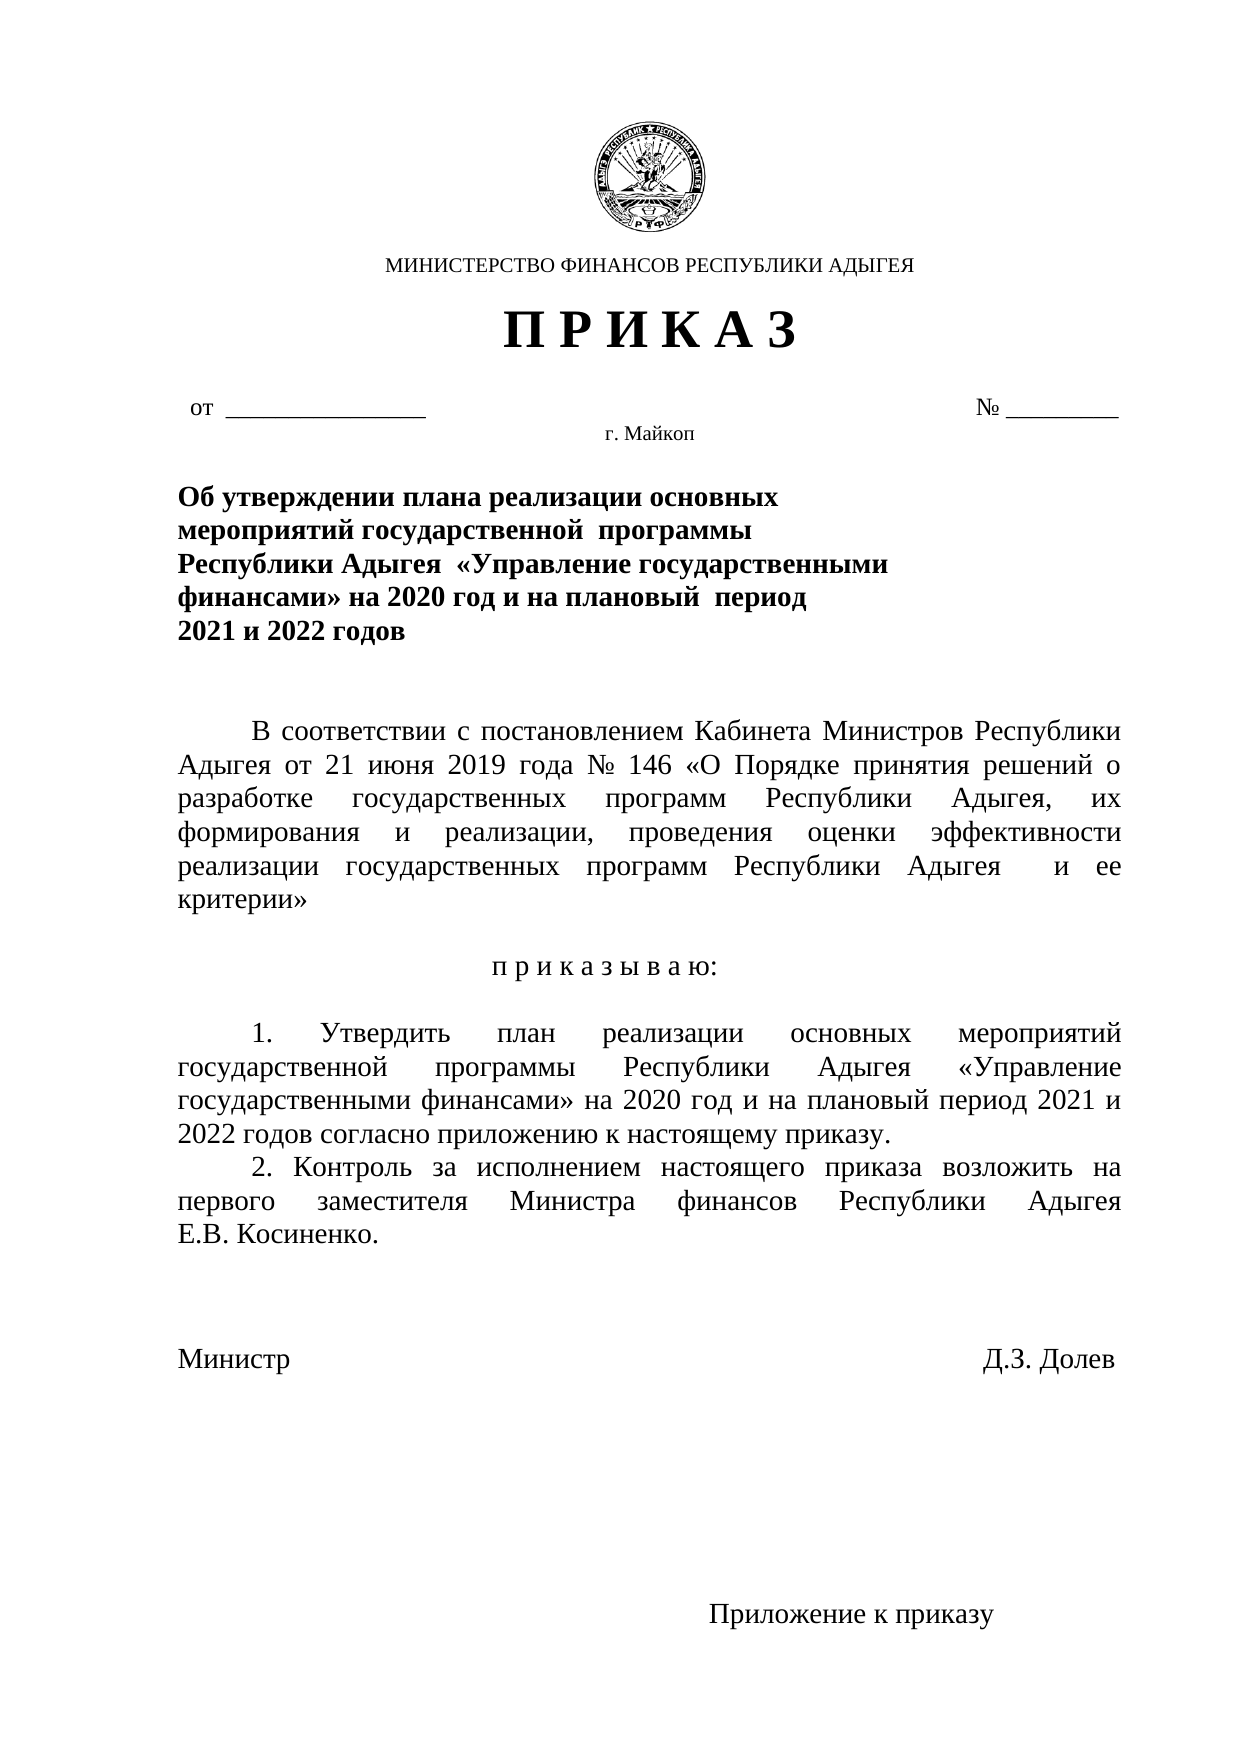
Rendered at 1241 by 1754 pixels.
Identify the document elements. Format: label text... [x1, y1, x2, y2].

text Республики Адыгея «Управление государственными [177, 546, 1122, 579]
text В соответствии с постановлением Кабинета Министров Республики Адыгея от 21 июня 2019 года № 146 «О Порядке принятия решений о разработке государственных программ Республики Адыгея, их формирования и реализации, проведения оценки эффективности реализации государственных программ Республики Адыгея и ее критерии» [177, 713, 1122, 915]
text Министр Д.З. Долев [177, 1341, 1122, 1374]
picture [592, 118, 707, 234]
text от ________________ № _________ [177, 392, 1122, 421]
text Об утверждении плана реализации основных [177, 479, 1122, 512]
text финансами» на 2020 год и на плановый период [177, 579, 1122, 613]
text п р и к а з ы в а ю: [177, 948, 1122, 982]
text 1. Утвердить план реализации основных мероприятий государственной программы Республики Адыгея «Управление государственными финансами» на 2020 год и на плановый период 2021 и 2022 годов согласно приложению к настоящему приказу. [177, 1015, 1122, 1149]
text МИНИСТЕРСТВО ФИНАНСОВ РЕСПУБЛИКИ АДЫГЕЯ [177, 253, 1122, 277]
text 2021 и 2022 годов [177, 613, 1122, 646]
subtitle П Р И К А З [177, 296, 1122, 359]
text Приложение к приказу [177, 1596, 1122, 1630]
text мероприятий государственной программы [177, 512, 1122, 546]
text 2. Контроль за исполнением настоящего приказа возложить на первого заместителя Министра финансов Республики Адыгея Е.В. Косиненко. [177, 1149, 1122, 1250]
text г. Майкоп [177, 421, 1122, 445]
